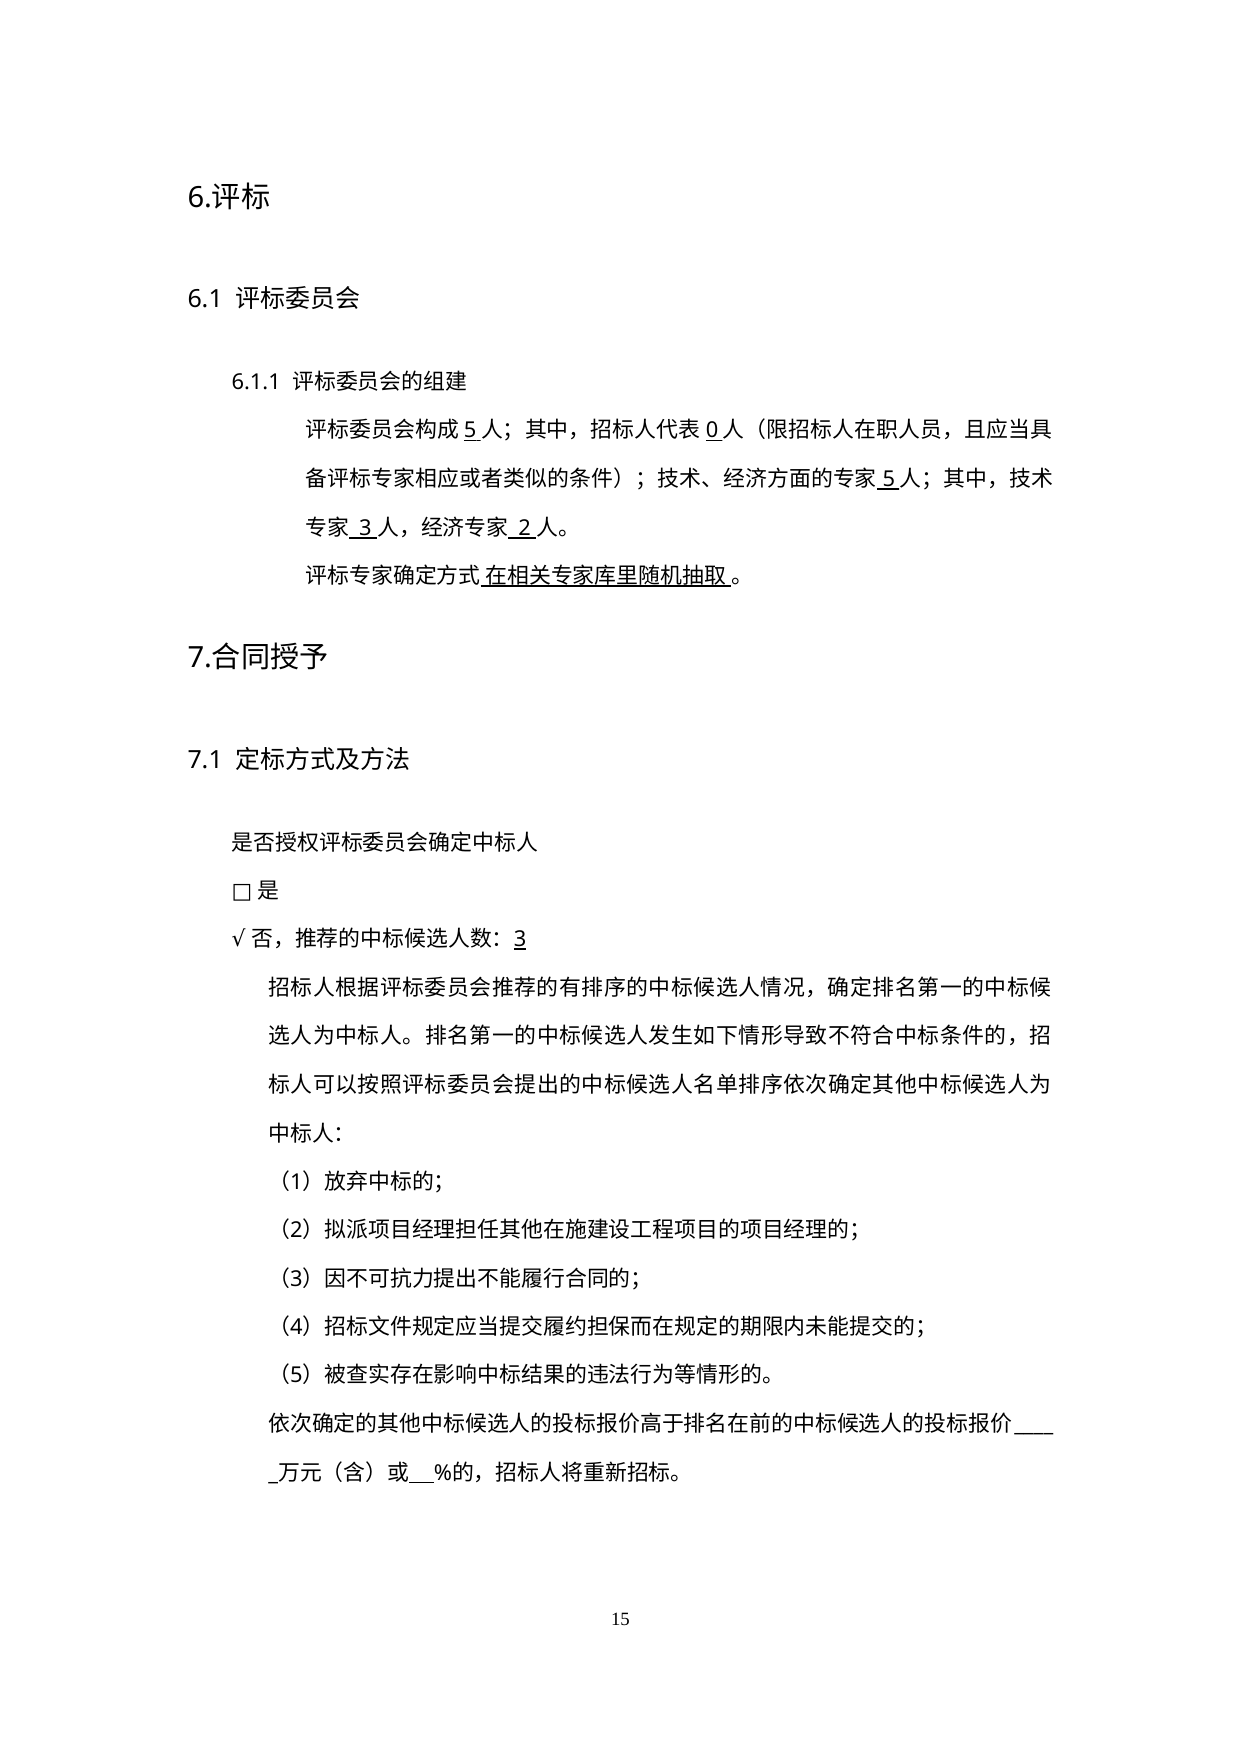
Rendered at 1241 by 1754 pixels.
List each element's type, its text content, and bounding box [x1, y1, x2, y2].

text （4）招标文件规定应当提交履约担保而在规定的期限内未能提交的； [268, 1309, 1053, 1341]
text 6.评标 [187, 162, 1053, 227]
text √ 否，推荐的中标候选人数：3 [187, 921, 1053, 953]
text （3）因不可抗力提出不能履行合同的； [268, 1261, 1053, 1293]
text （5）被查实存在影响中标结果的违法行为等情形的。 [268, 1357, 1053, 1390]
text 6.1.1 评标委员会的组建 [187, 364, 1053, 396]
text 6.1 评标委员会 [187, 264, 1053, 329]
text 评标委员会构成5人；其中，招标人代表0人（限招标人在职人员，且应当具备评标专家相应或者类似的条件）；技术、经济方面的专家 5人；其中，技术专家 3 人，经济专家 2 人。 [305, 412, 1053, 542]
text （2）拟派项目经理担任其他在施建设工程项目的项目经理的； [268, 1212, 1053, 1245]
text 7.1 定标方式及方法 [187, 725, 1053, 790]
text 评标专家确定方式 在相关专家库里随机抽取 。 [187, 558, 1053, 590]
text 依次确定的其他中标候选人的投标报价高于排名在前的中标候选人的投标报价_____万元（含）或 %的，招标人将重新招标。 [268, 1406, 1053, 1487]
text □ 是 [187, 873, 1053, 905]
text （1）放弃中标的； [268, 1164, 1053, 1196]
text 是否授权评标委员会确定中标人 [187, 824, 1053, 857]
text 招标人根据评标委员会推荐的有排序的中标候选人情况，确定排名第一的中标候选人为中标人。排名第一的中标候选人发生如下情形导致不符合中标条件的，招标人可以按照评标委员会提出的中标候选人名单排序依次确定其他中标候选人为中标人： [268, 969, 1053, 1148]
text 7.合同授予 [187, 622, 1053, 687]
